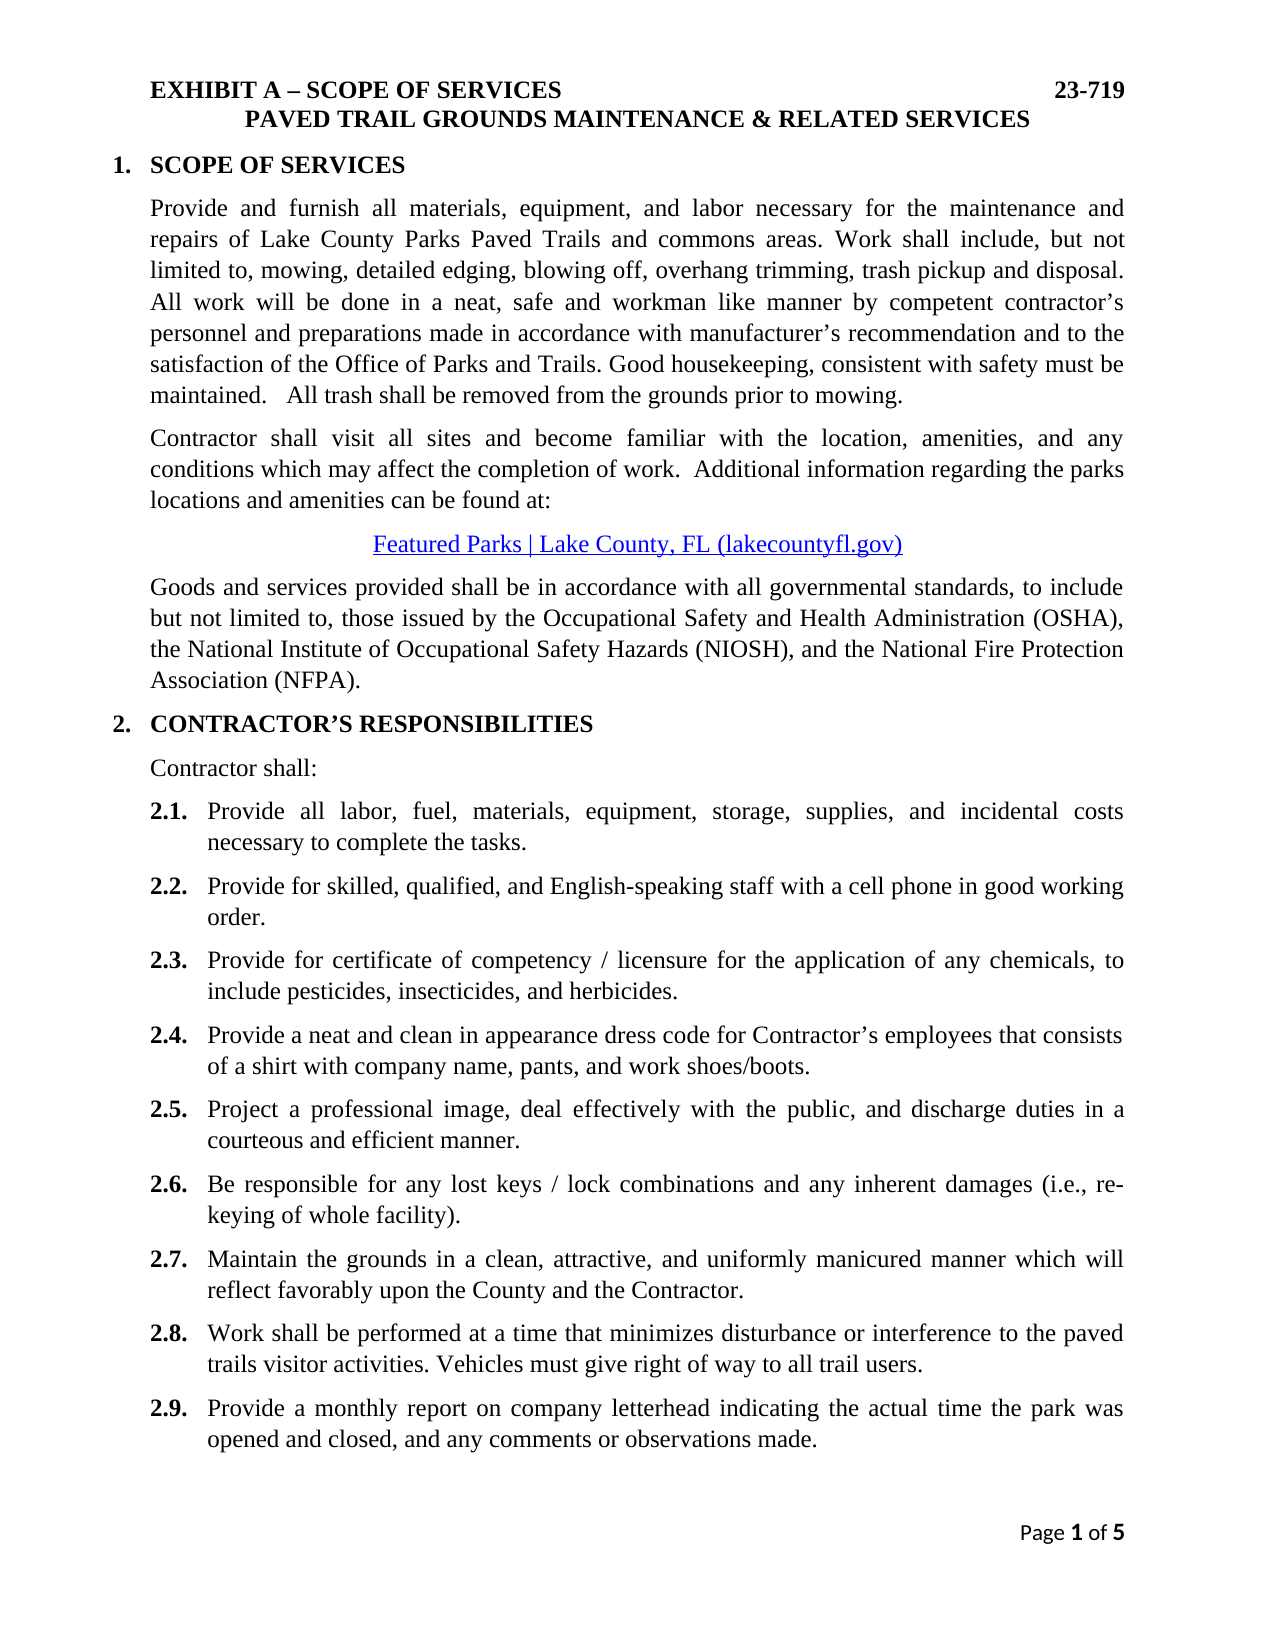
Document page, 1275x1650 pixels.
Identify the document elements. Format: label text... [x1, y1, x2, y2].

list Provide a monthly report on company letterhead indicating the actual time the park was opened and closed, and any comments or observations made. [150, 1393, 1125, 1453]
list Provide for certificate of competency / licensure for the application of any chemicals, to include pesticides, insecticides, and herbicides. [150, 945, 1125, 1005]
list Project a professional image, deal effectively with the public, and discharge duties in a courteous and efficient manner. [150, 1094, 1125, 1154]
list Provide a neat and clean in appearance dress code for Contractor’s employees that consists of a shirt with company name, pants, and work shoes/boots. [150, 1020, 1125, 1080]
list SCOPE OF SERVICES [112, 150, 1125, 179]
list Contractor shall: [150, 753, 1125, 781]
list Maintain the grounds in a clean, attractive, and uniformly manicured manner which will reflect favorably upon the County and the Contractor. [150, 1244, 1125, 1303]
list Work shall be performed at a time that minimizes disturbance or interference to the paved trails visitor activities. Vehicles must give right of way to all trail users. [150, 1318, 1125, 1378]
list Be responsible for any lost keys / lock combinations and any inherent damages (i.e., re-keying of whole facility). [150, 1169, 1125, 1229]
list Provide all labor, fuel, materials, equipment, storage, supplies, and incidental costs necessary to complete the tasks. [150, 796, 1125, 856]
list Contractor shall visit all sites and become familiar with the location, amenities, and any conditions which may affect the completion of work. Additional information regarding the parks locations and amenities can be found at: [150, 423, 1125, 514]
list Provide for skilled, qualified, and English-speaking staff with a cell phone in good working order. [150, 871, 1125, 931]
text Featured Parks | Lake County, FL (lakecountyfl.gov) [150, 529, 1125, 558]
list Provide and furnish all materials, equipment, and labor necessary for the maintenance and repairs of Lake County Parks Paved Trails and commons areas. Work shall include, but not limited to, mowing, detailed edging, blowing off, overhang trimming, trash pickup and disposal. All work will be done in a neat, safe and workman like manner by competent contractor’s personnel and preparations made in accordance with manufacturer’s recommendation and to the satisfaction of the Office of Parks and Trails. Good housekeeping, consistent with safety must be maintained. All trash shall be removed from the grounds prior to mowing. [150, 193, 1125, 408]
text Goods and services provided shall be in accordance with all governmental standards, to include but not limited to, those issued by the Occupational Safety and Health Administration (OSHA), the National Institute of Occupational Safety Hazards (NIOSH), and the National Fire Protection Association (NFPA). [150, 572, 1125, 694]
list CONTRACTOR’S RESPONSIBILITIES [112, 709, 1125, 738]
